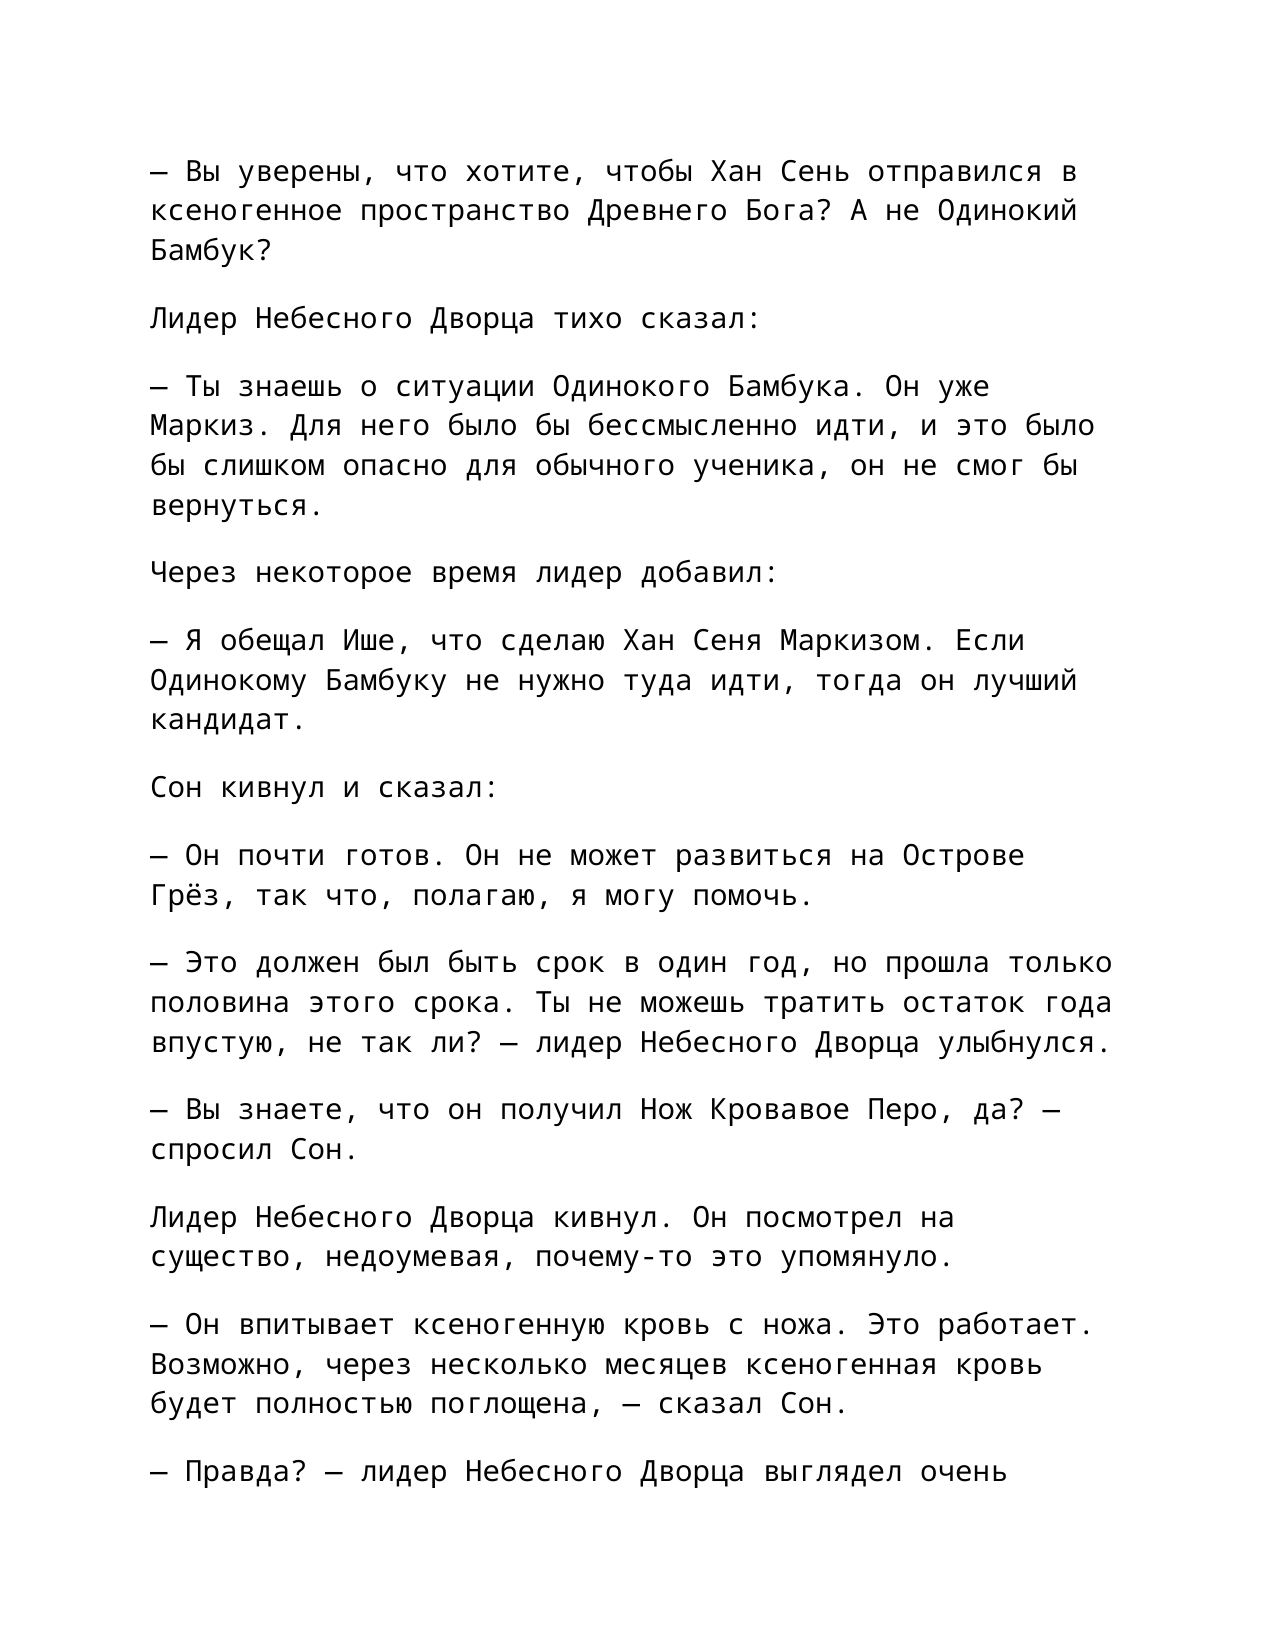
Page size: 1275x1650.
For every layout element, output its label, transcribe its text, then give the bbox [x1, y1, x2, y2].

text — Вы уверены, что хотите, чтобы Хан Сень отправился в ксеногенное пространство Древнего Бога? А не Одинокий Бамбук? [150, 150, 1125, 269]
text — Вы знаете, что он получил Нож Кровавое Перо, да? — спросил Сон. [150, 1088, 1125, 1168]
text — Я обещал Ише, что сделаю Хан Сеня Маркизом. Если Одинокому Бамбуку не нужно туда идти, тогда он лучший кандидат. [150, 619, 1125, 738]
text Сон кивнул и сказал: [150, 766, 1125, 806]
text Через некоторое время лидер добавил: [150, 552, 1125, 591]
text — Это должен был быть срок в один год, но прошла только половина этого срока. Ты не можешь тратить остаток года впустую, не так ли? — лидер Небесного Дворца улыбнулся. [150, 941, 1125, 1061]
text Лидер Небесного Дворца кивнул. Он посмотрел на существо, недоумевая, почему-то это упомянуло. [150, 1196, 1125, 1275]
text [150, 1450, 1125, 1490]
text Лидер Небесного Дворца тихо сказал: [150, 297, 1125, 337]
text — Ты знаешь о ситуации Одинокого Бамбука. Он уже Маркиз. Для него было бы бессмысленно идти, и это было бы слишком опасно для обычного ученика, он не смог бы вернуться. [150, 365, 1125, 523]
text — Он впитывает ксеногенную кровь с ножа. Это работает. Возможно, через несколько месяцев ксеногенная кровь будет полностью поглощена, — сказал Сон. [150, 1303, 1125, 1422]
text — Он почти готов. Он не может развиться на Острове Грёз, так что, полагаю, я могу помочь. [150, 834, 1125, 913]
